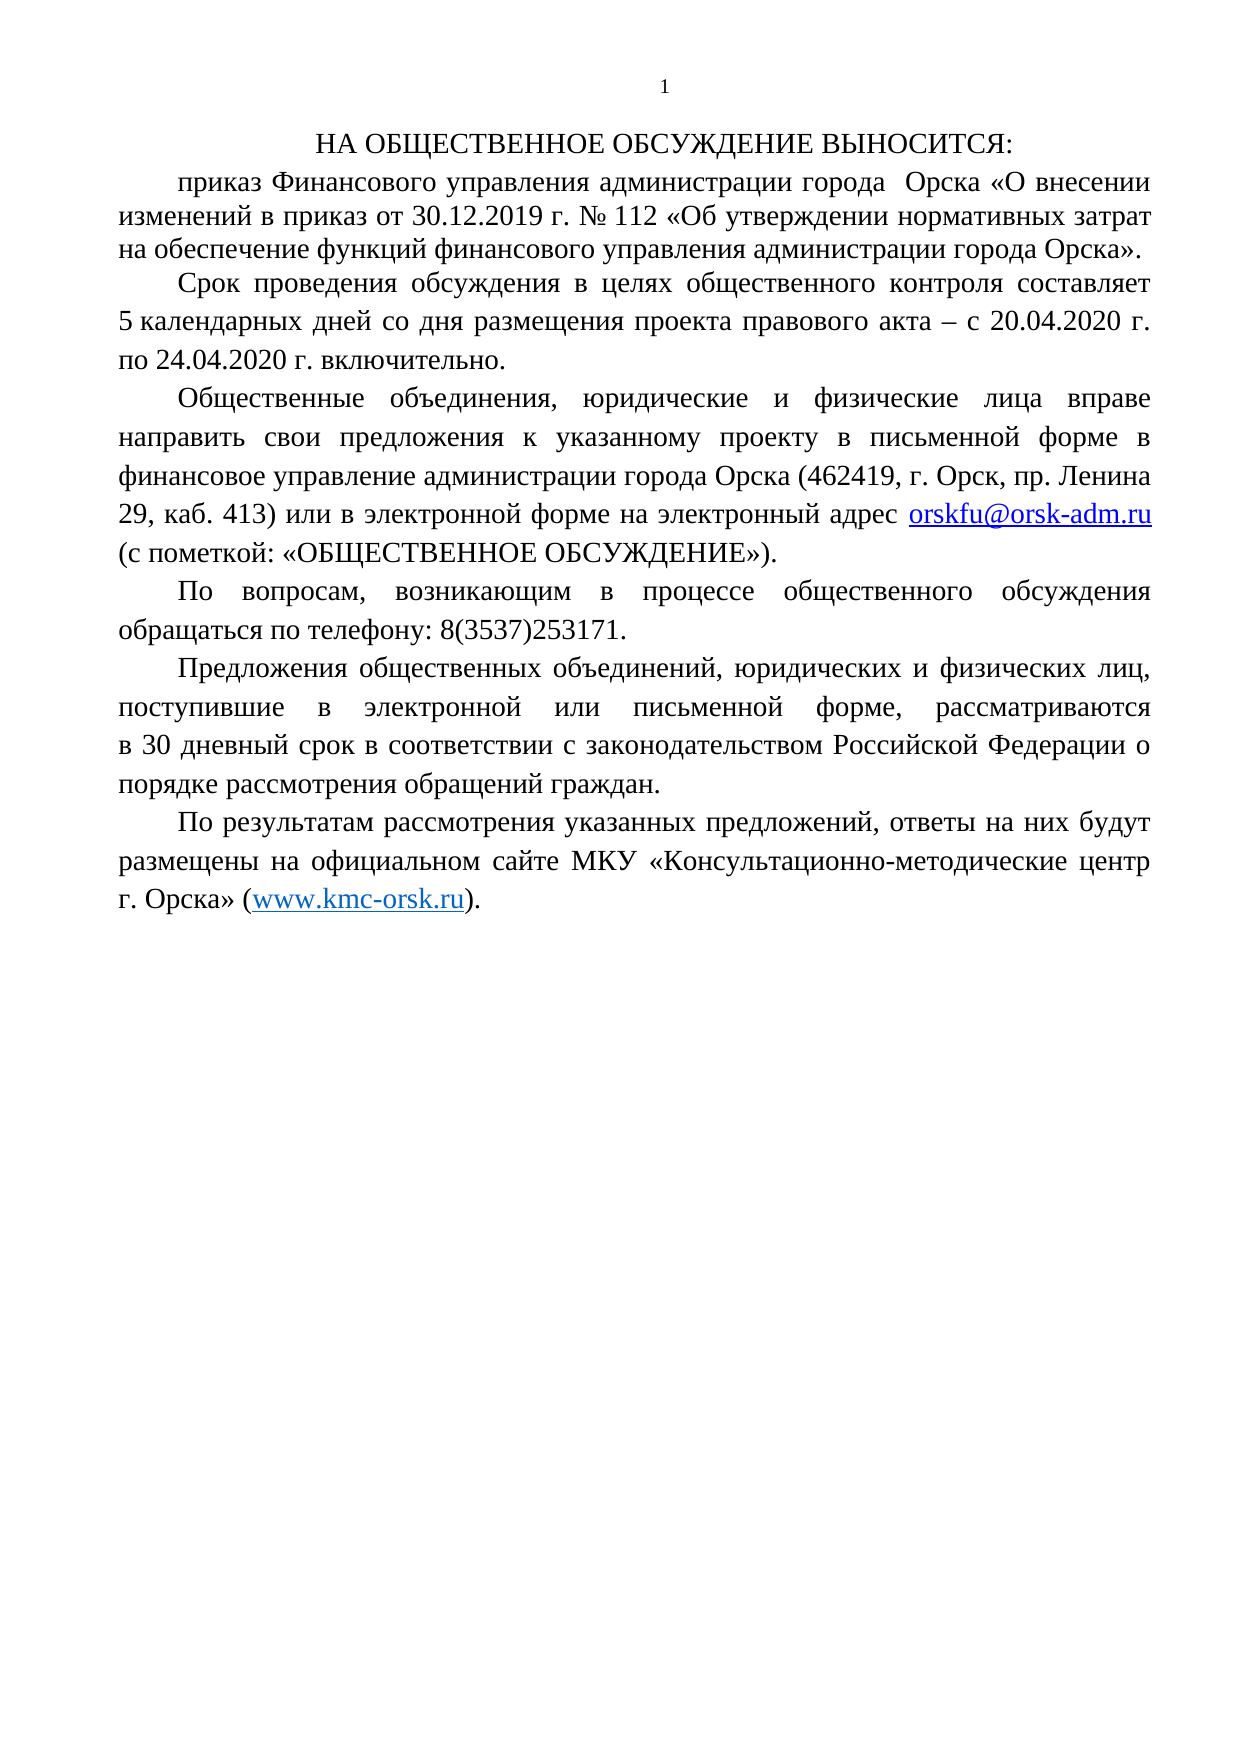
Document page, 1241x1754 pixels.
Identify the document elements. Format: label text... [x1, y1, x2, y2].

text НА ОБЩЕСТВЕННОЕ ОБСУЖДЕНИЕ ВЫНОСИТСЯ: [177, 126, 1152, 159]
text Срок проведения обсуждения в целях общественного контроля составляет 5 календарных дней со дня размещения проекта правового акта – с 20.04.2020 г. по 24.04.2020 г. включительно. [118, 265, 1152, 376]
text Общественные объединения, юридические и физические лица вправе направить свои предложения к указанному проекту в письменной форме в финансовое управление администрации города Орска (462419, г. Орск, пр. Ленина 29, каб. 413) или в электронной форме на электронный адрес orskfu@orsk-adm.ru (с пометкой: «ОБЩЕСТВЕННОЕ ОБСУЖДЕНИЕ»). [118, 381, 1152, 568]
text По вопросам, возникающим в процессе общественного обсуждения обращаться по телефону: 8(3537)253171. [118, 573, 1152, 645]
text Предложения общественных объединений, юридических и физических лиц, поступившие в электронной или письменной форме, рассматриваются в 30 дневный срок в соответствии с законодательством Российской Федерации о порядке рассмотрения обращений граждан. [118, 650, 1152, 799]
text По результатам рассмотрения указанных предложений, ответы на них будут размещены на официальном сайте МКУ «Консультационно-методические центр г. Орска» (www.kmc-orsk.ru). [118, 804, 1152, 915]
text приказ Финансового управления администрации города Орска «О внесении изменений в приказ от 30.12.2019 г. № 112 «Об утверждении нормативных затрат на обеспечение функций финансового управления администрации города Орска». [118, 164, 1152, 265]
